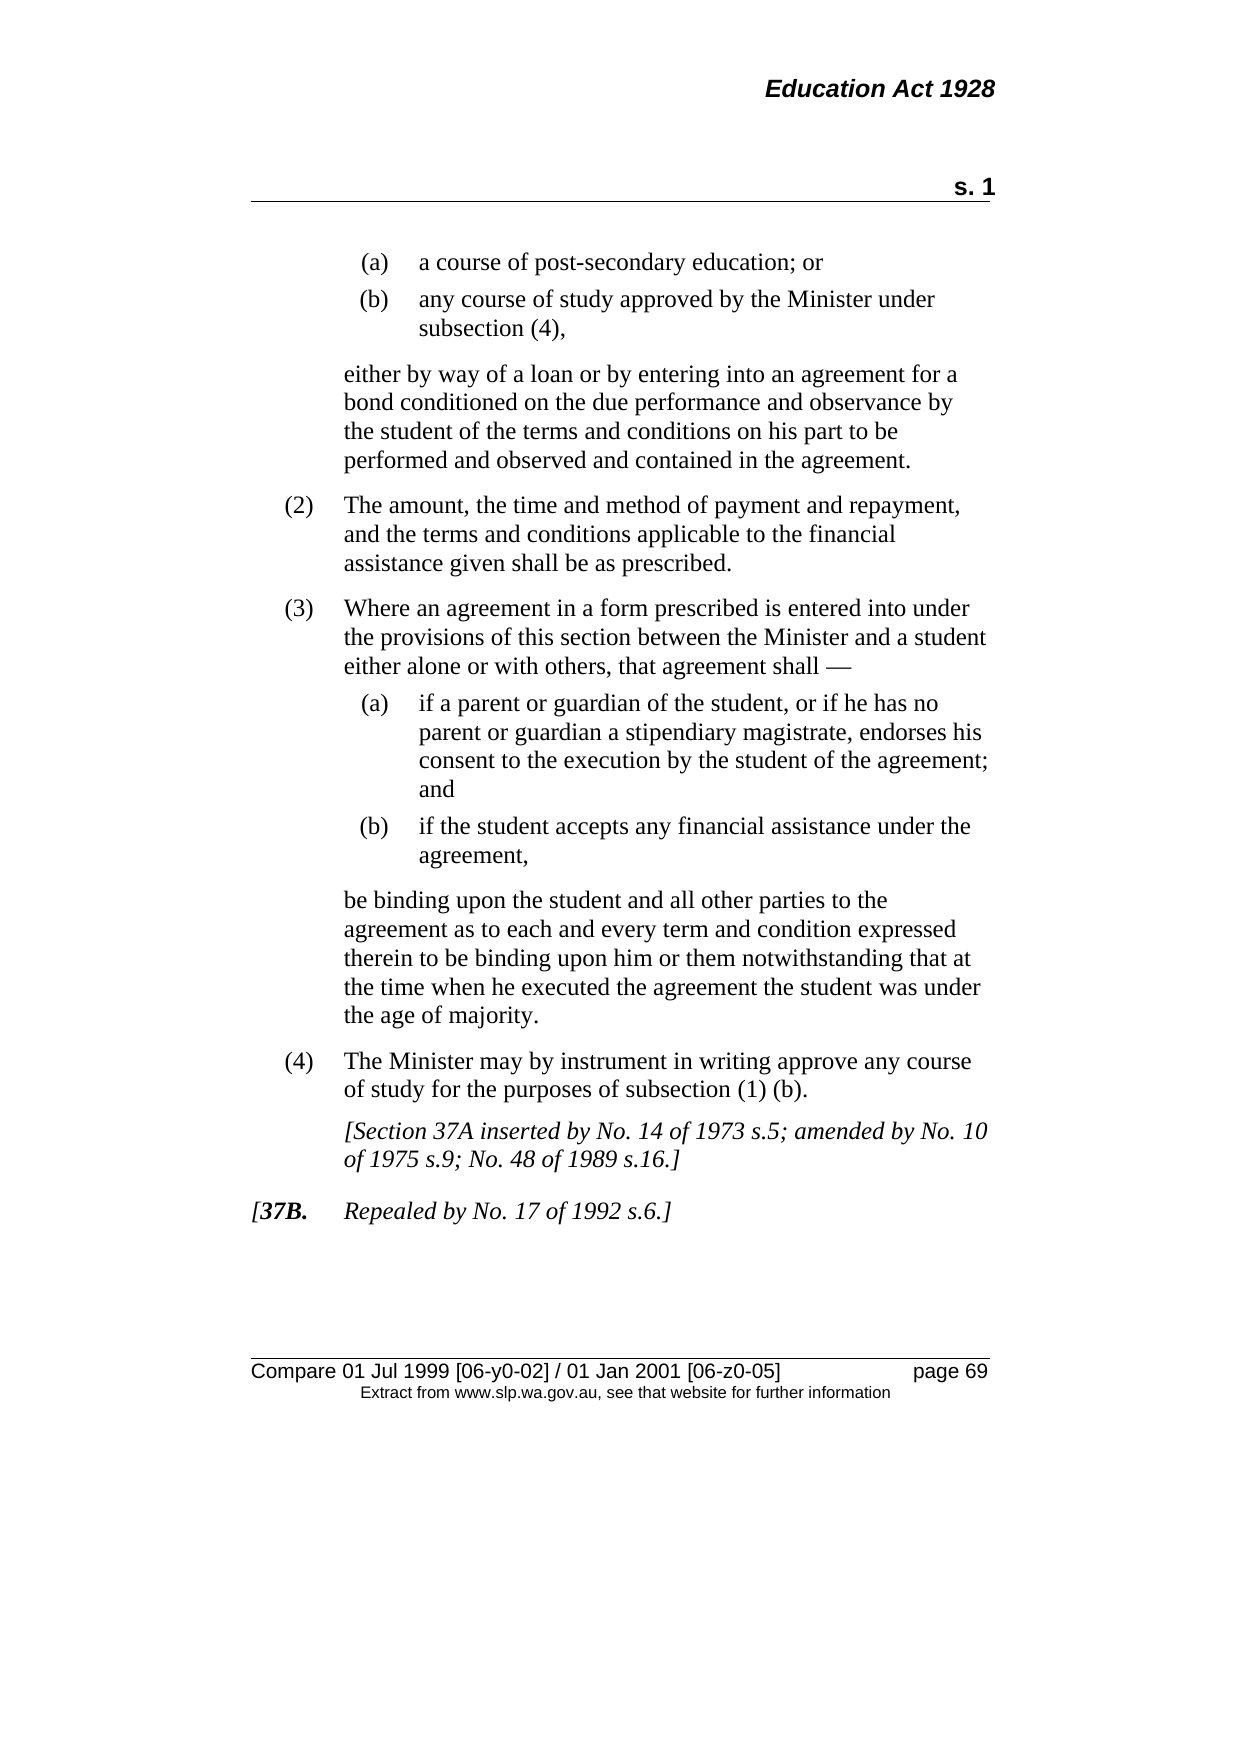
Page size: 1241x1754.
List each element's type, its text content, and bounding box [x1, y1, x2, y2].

text [Section 37A inserted by No. 14 of 1973 s.5; amended by No. 10 of 1975 s.9; No. 48 of 1989 s.16.] [251, 1116, 990, 1173]
text (a) a course of post-secondary education; or [251, 247, 990, 276]
text (b) any course of study approved by the Minister under subsection (4), [251, 284, 990, 342]
text (a) if a parent or guardian of the student, or if he has no parent or guardian a stipendiary magistrate, endorses his consent to the execution by the student of the agreement; and [251, 688, 990, 803]
text [37B. Repealed by No. 17 of 1992 s.6.] [251, 1196, 990, 1225]
text (2) The amount, the time and method of payment and repayment, and the terms and conditions applicable to the financial assistance given shall be as prescribed. [251, 490, 990, 577]
text (3) Where an agreement in a form prescribed is entered into under the provisions of this section between the Minister and a student either alone or with others, that agreement shall — [251, 593, 990, 679]
text be binding upon the student and all other parties to the agreement as to each and every term and condition expressed therein to be binding upon him or them notwithstanding that at the time when he executed the agreement the student was under the age of majority. [251, 885, 990, 1029]
text either by way of a loan or by entering into an agreement for a bond conditioned on the due performance and observance by the student of the terms and conditions on his part to be performed and observed and contained in the agreement. [251, 359, 990, 474]
text (4) The Minister may by instrument in writing approve any course of study for the purposes of subsection (1) (b). [251, 1046, 990, 1103]
text (b) if the student accepts any financial assistance under the agreement, [251, 811, 990, 869]
